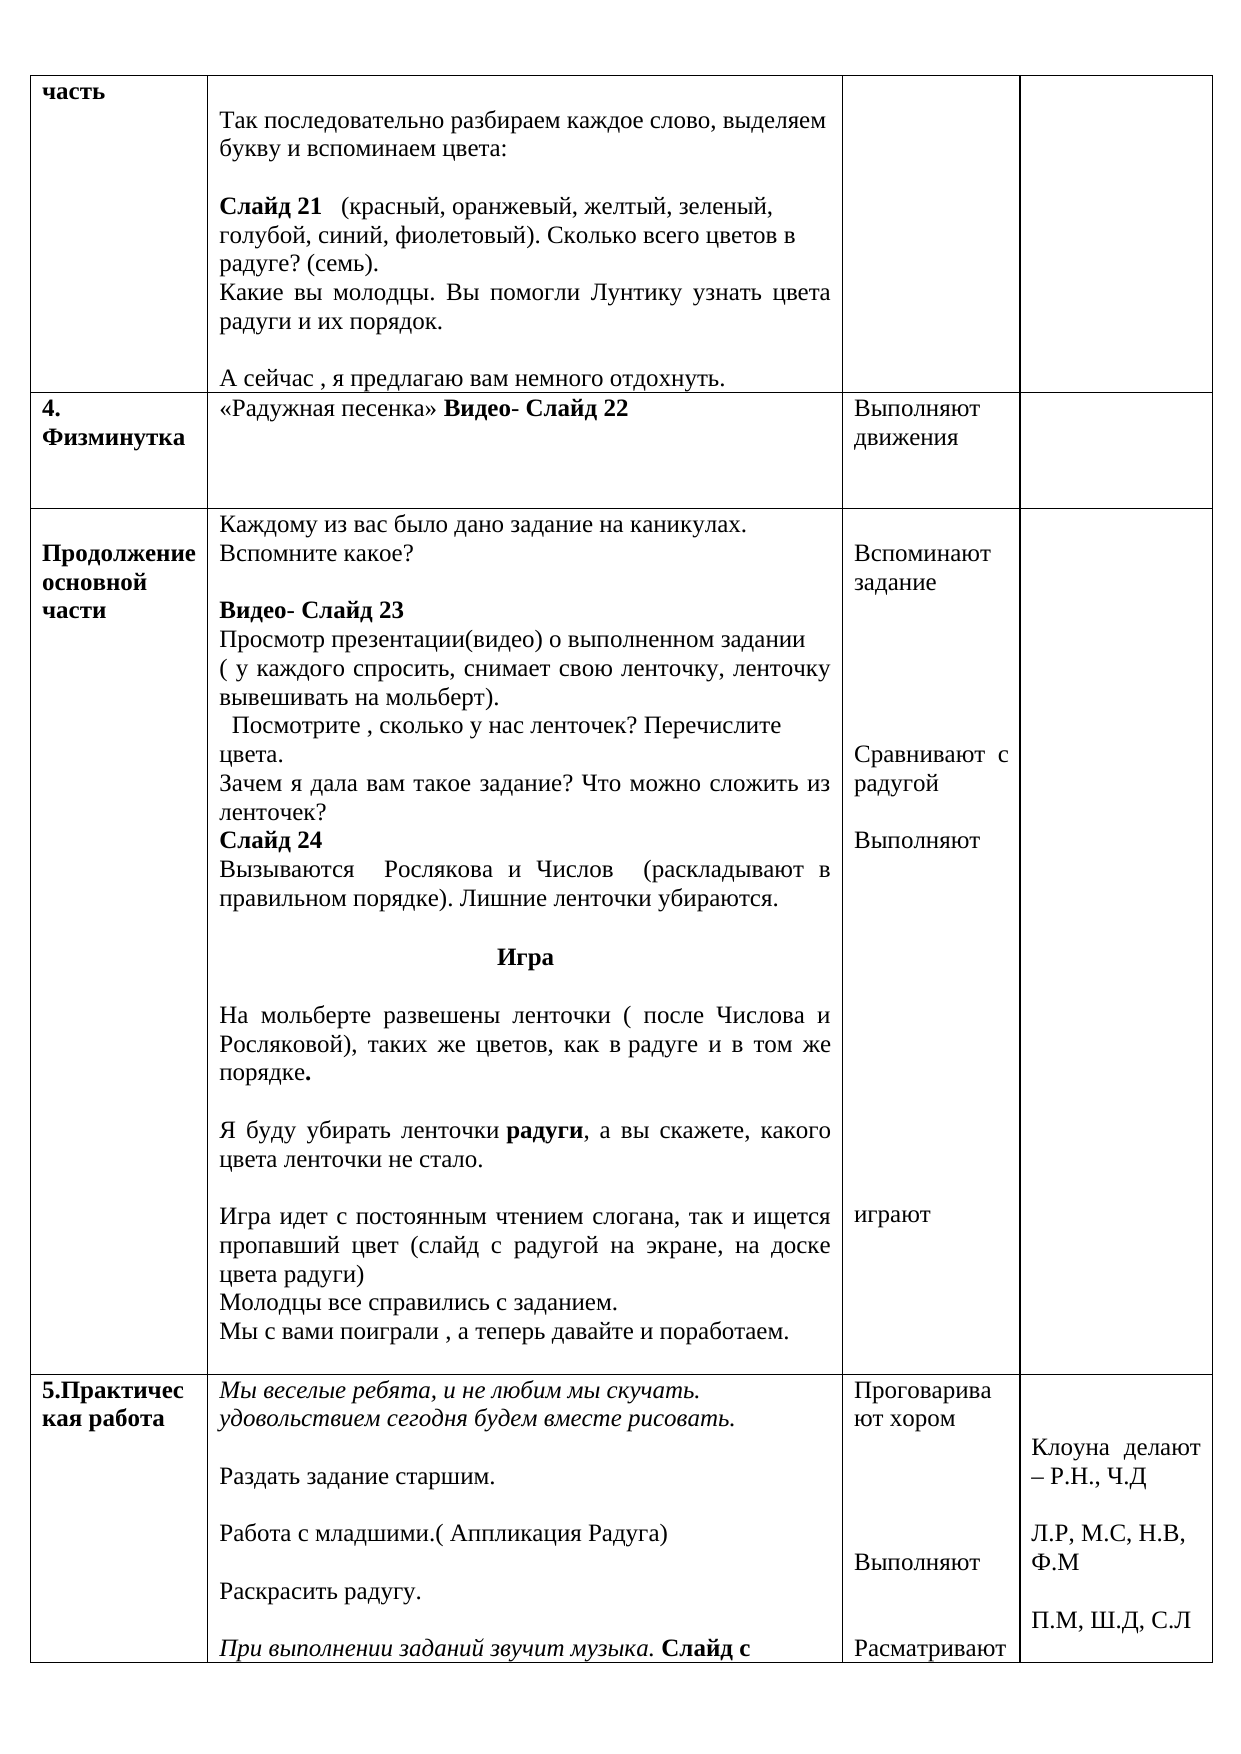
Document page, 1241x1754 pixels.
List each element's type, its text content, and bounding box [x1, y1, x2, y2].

table_cell [1021, 509, 1212, 1374]
table_cell Продолжение основной части [31, 509, 207, 1374]
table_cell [208, 76, 842, 392]
table_cell [1021, 393, 1212, 508]
table_cell «Радужная песенка» Видео- Слайд 22 [208, 393, 842, 508]
table_cell 4. Физминутка [31, 393, 207, 508]
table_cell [843, 76, 1019, 392]
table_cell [208, 1375, 842, 1662]
table_cell Каждому из вас было дано задание на каникулах. Вспомните какое? Видео- Слайд 23 Просмотр презентации(видео) о выполненном задании ( у каждого спросить, снимает свою ленточку, ленточку вывешивать на мольберт). Посмотрите , сколько у нас ленточек? Перечислите цвета. Зачем я дала вам такое задание? Что можно сложить из ленточек? Слайд 24 Вызываются Рослякова и Числов (раскладывают в правильном порядке). Лишние ленточки убираются. Игра На мольберте развешены ленточки ( после Числова и Росляковой), таких же цветов, как в радуге и в том же порядке. Я буду убирать ленточки радуги, а вы скажете, какого цвета ленточки не стало. Игра идет с постоянным чтением слогана, так и ищется пропавший цвет (слайд с радугой на экране, на доске цвета радуги) Молодцы все справились с заданием. Мы с вами поиграли , а теперь давайте и поработаем. [208, 509, 842, 1374]
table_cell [31, 76, 207, 392]
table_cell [31, 1375, 207, 1662]
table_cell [1021, 76, 1212, 392]
table_cell Выполняют движения [843, 393, 1019, 508]
table_cell Вспоминают задание Сравнивают с радугой Выполняют играют [843, 509, 1019, 1374]
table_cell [1021, 1375, 1212, 1662]
